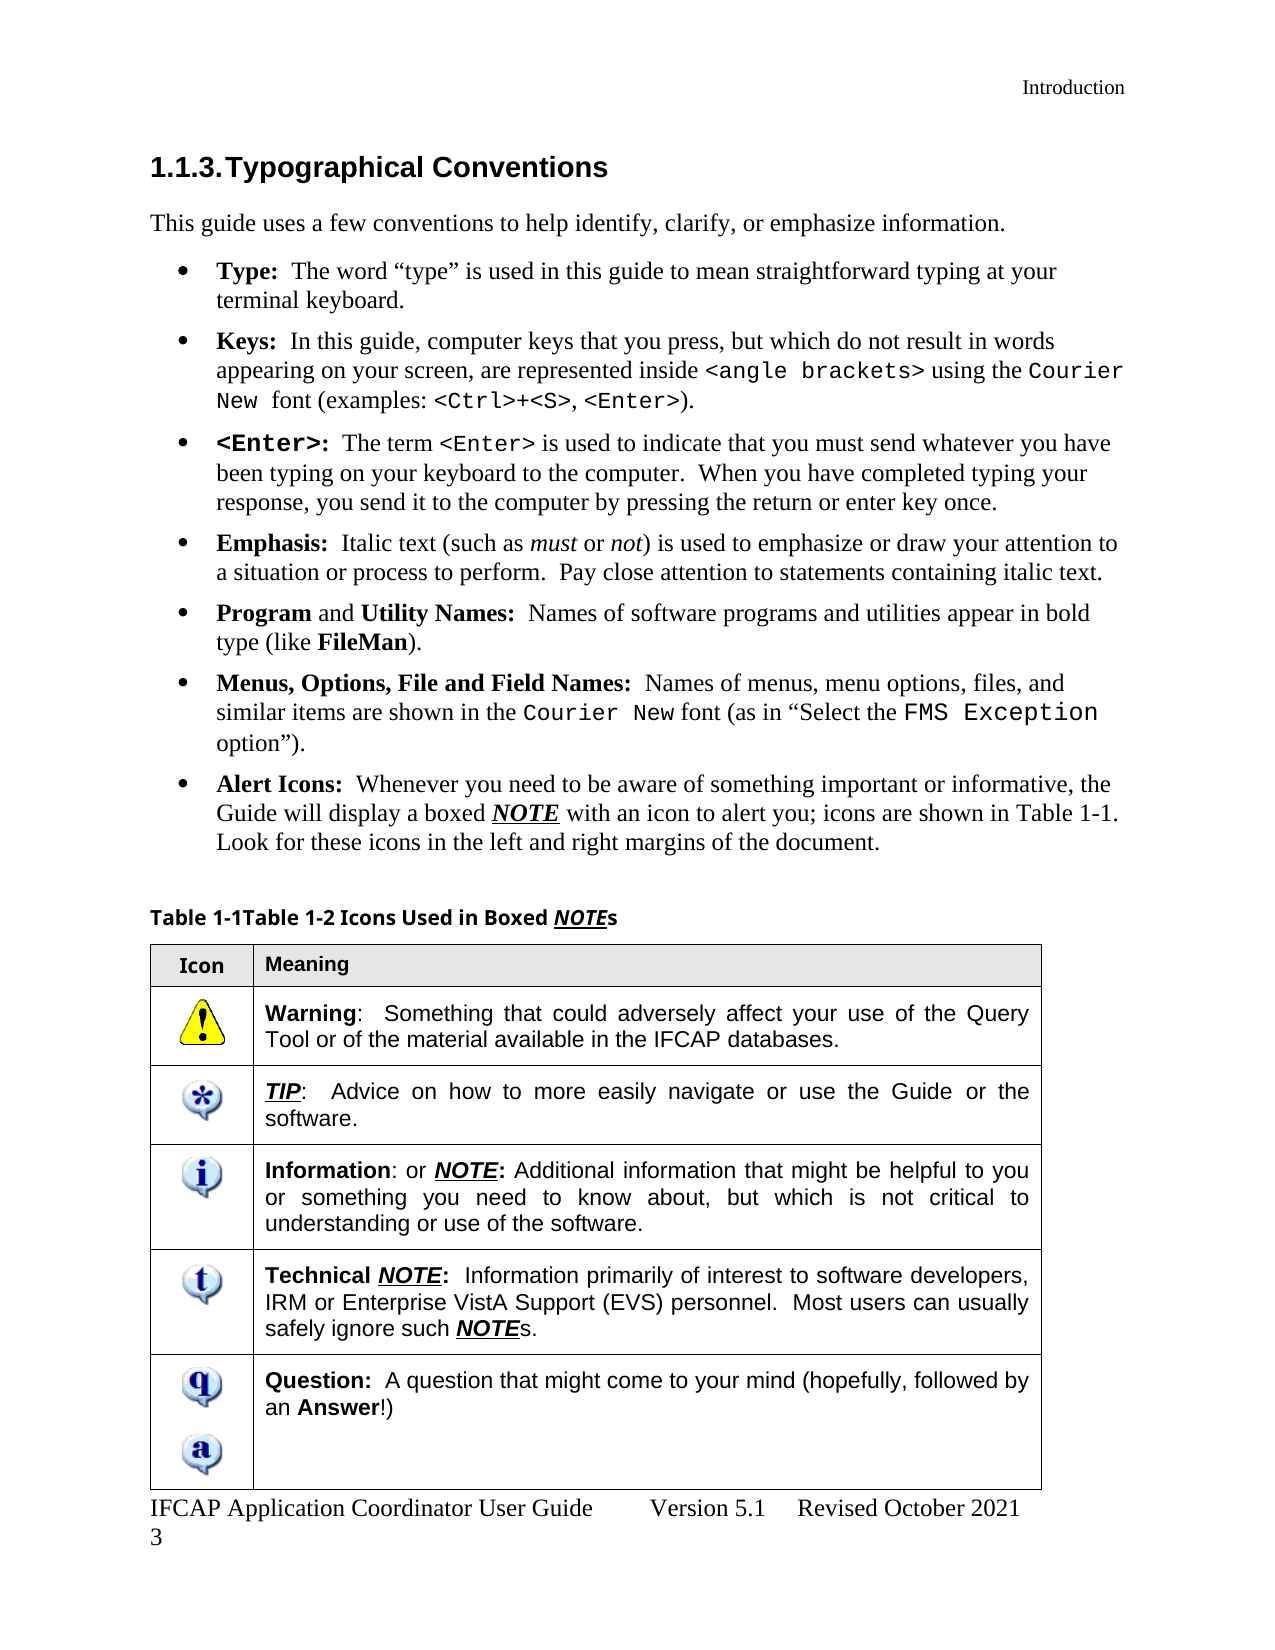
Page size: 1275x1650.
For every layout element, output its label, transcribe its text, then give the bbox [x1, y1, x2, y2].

table_cell [151, 1145, 253, 1249]
text Program and Utility Names: Names of software programs and utilities appear in bold type (like FileMan). [178, 598, 1125, 656]
text Alert Icons: Whenever you need to be aware of something important or informative, the Guide will display a boxed NOTE with an icon to alert you; icons are shown in Table 1-1. Look for these icons in the left and right margins of the document. [178, 769, 1125, 856]
picture [179, 999, 225, 1045]
text Emphasis: Italic text (such as must or not) is used to emphasize or draw your attention to a situation or process to perform. Pay close attention to statements containing italic text. [178, 528, 1125, 586]
text Table 1-1Table 1-2 Icons Used in Boxed NOTEs [150, 903, 1125, 932]
text This guide uses a few conventions to help identify, clarify, or emphasize information. [150, 208, 1125, 237]
text <Enter>: The term <Enter> is used to indicate that you must send whatever you have been typing on your keyboard to the computer. When you have completed typing your response, you send it to the computer by pressing the return or enter key once. [178, 428, 1125, 516]
picture [181, 1262, 224, 1305]
table_cell [151, 1250, 253, 1354]
picture [181, 1367, 223, 1410]
table_header Meaning [254, 945, 1041, 986]
text Keys: In this guide, computer keys that you press, but which do not result in words appearing on your screen, are represented inside <angle brackets> using the Courier New font (examples: <Ctrl>+<S>, <Enter>). [178, 326, 1125, 415]
table_cell [151, 1066, 253, 1143]
table_header Icon [151, 945, 253, 986]
picture [181, 1434, 223, 1477]
table_cell TIP: Advice on how to more easily navigate or use the Guide or the software. [254, 1066, 1041, 1143]
table_cell [151, 987, 253, 1065]
table_cell [151, 1355, 253, 1489]
picture [181, 1078, 224, 1121]
table_cell Information: or NOTE: Additional information that might be helpful to you or something you need to know about, but which is not critical to understanding or use of the software. [254, 1145, 1041, 1249]
table_cell Technical NOTE: Information primarily of interest to software developers, IRM or Enterprise VistA Support (EVS) personnel. Most users can usually safely ignore such NOTEs. [254, 1250, 1041, 1354]
table_cell Question: A question that might come to your mind (hopefully, followed by an Answer!) [254, 1355, 1041, 1489]
text Type: The word “type” is used in this guide to mean straightforward typing at your terminal keyboard. [178, 256, 1125, 313]
table_cell Warning: Something that could adversely affect your use of the Query Tool or of the material available in the IFCAP databases. [254, 987, 1041, 1065]
subtitle Typographical Conventions [150, 150, 1125, 183]
text Menus, Options, File and Field Names: Names of menus, menu options, files, and similar items are shown in the Courier New font (as in “Select the FMS Exception option”). [178, 668, 1125, 757]
picture [181, 1157, 223, 1200]
